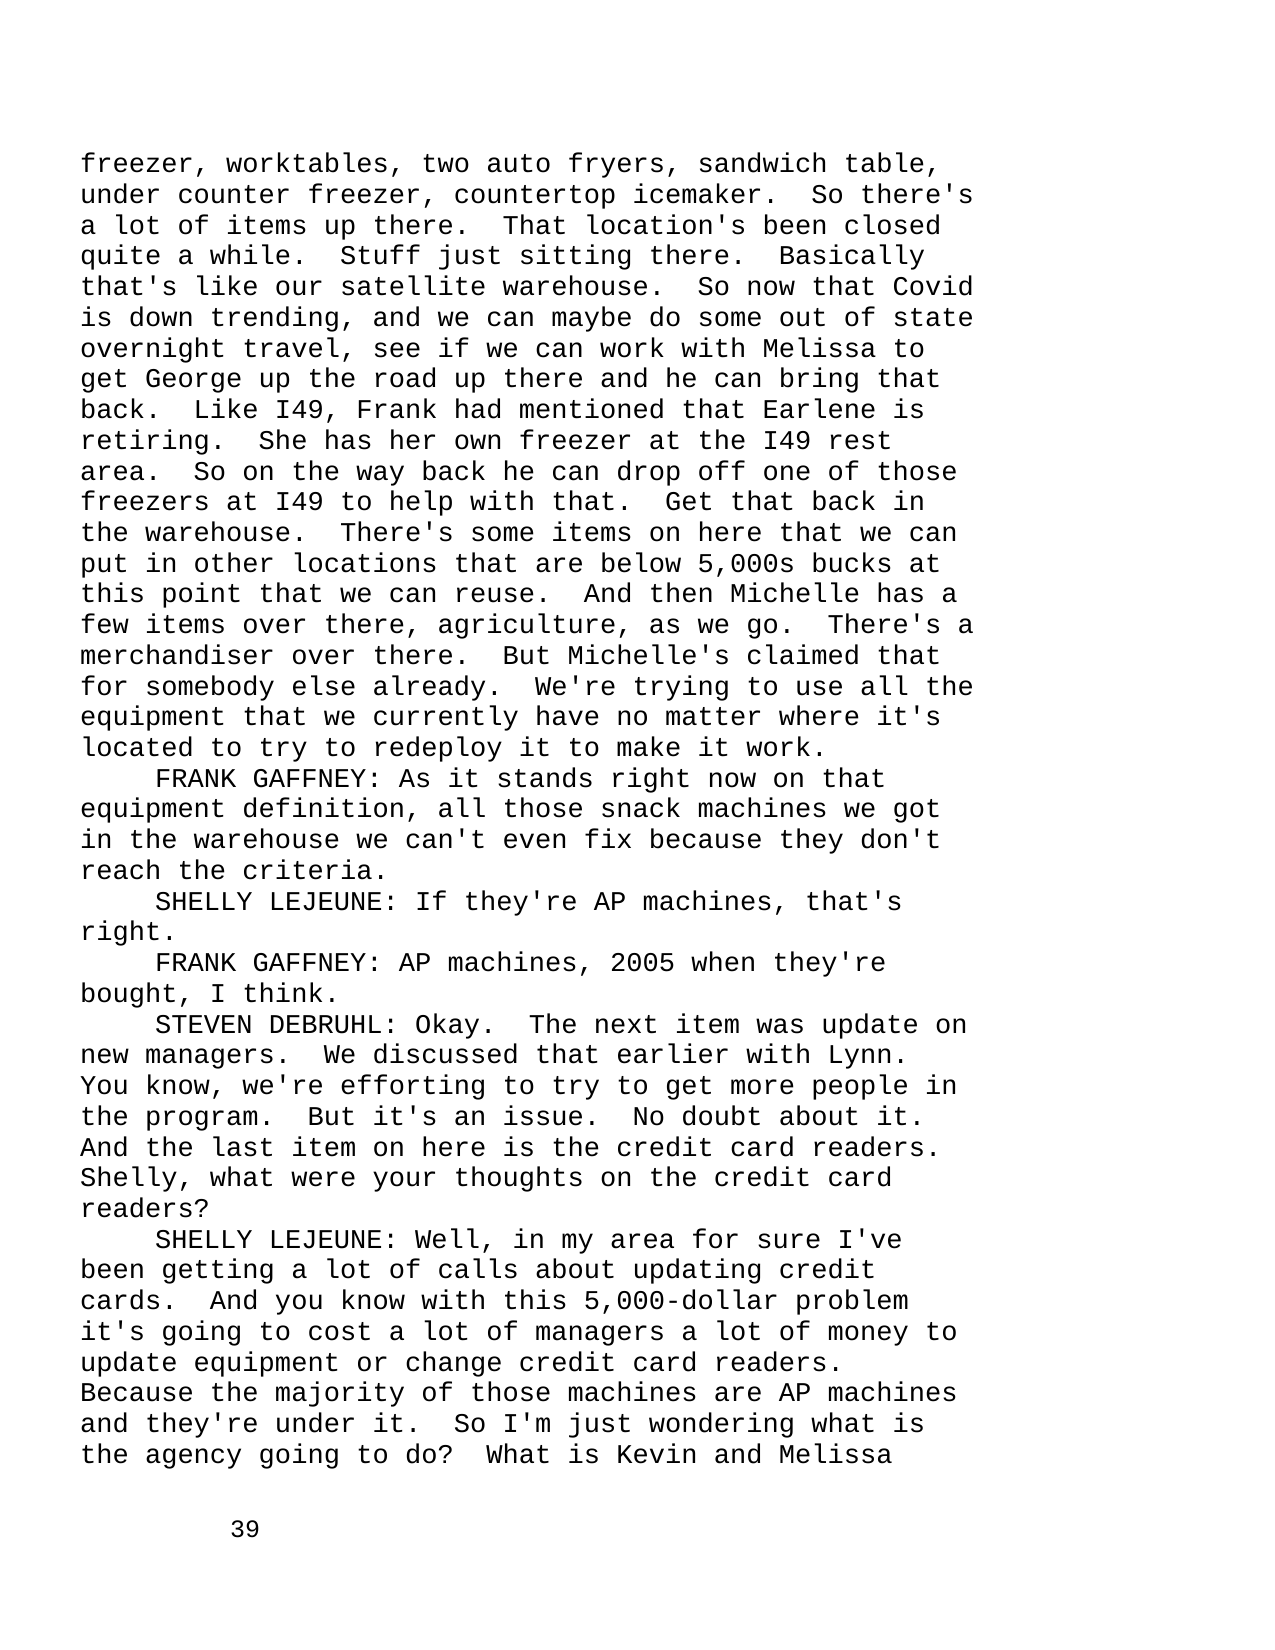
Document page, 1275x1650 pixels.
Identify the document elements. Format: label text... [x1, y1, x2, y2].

text STEVEN DEBRUHL: Okay. The next item was update on new managers. We discussed that earlier with Lynn. You know, we're efforting to try to get more people in the program. But it's an issue. No doubt about it. And the last item on here is the credit card readers. Shelly, what were your thoughts on the credit card readers? [80, 1010, 979, 1226]
text FRANK GAFFNEY: AP machines, 2005 when they're bought, I think. [80, 949, 979, 1010]
text SHELLY LEJEUNE: If they're AP machines, that's right. [80, 887, 979, 949]
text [80, 150, 979, 764]
text FRANK GAFFNEY: As it stands right now on that equipment definition, all those snack machines we got in the warehouse we can't even fix because they don't reach the criteria. [80, 764, 979, 887]
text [80, 1226, 979, 1471]
